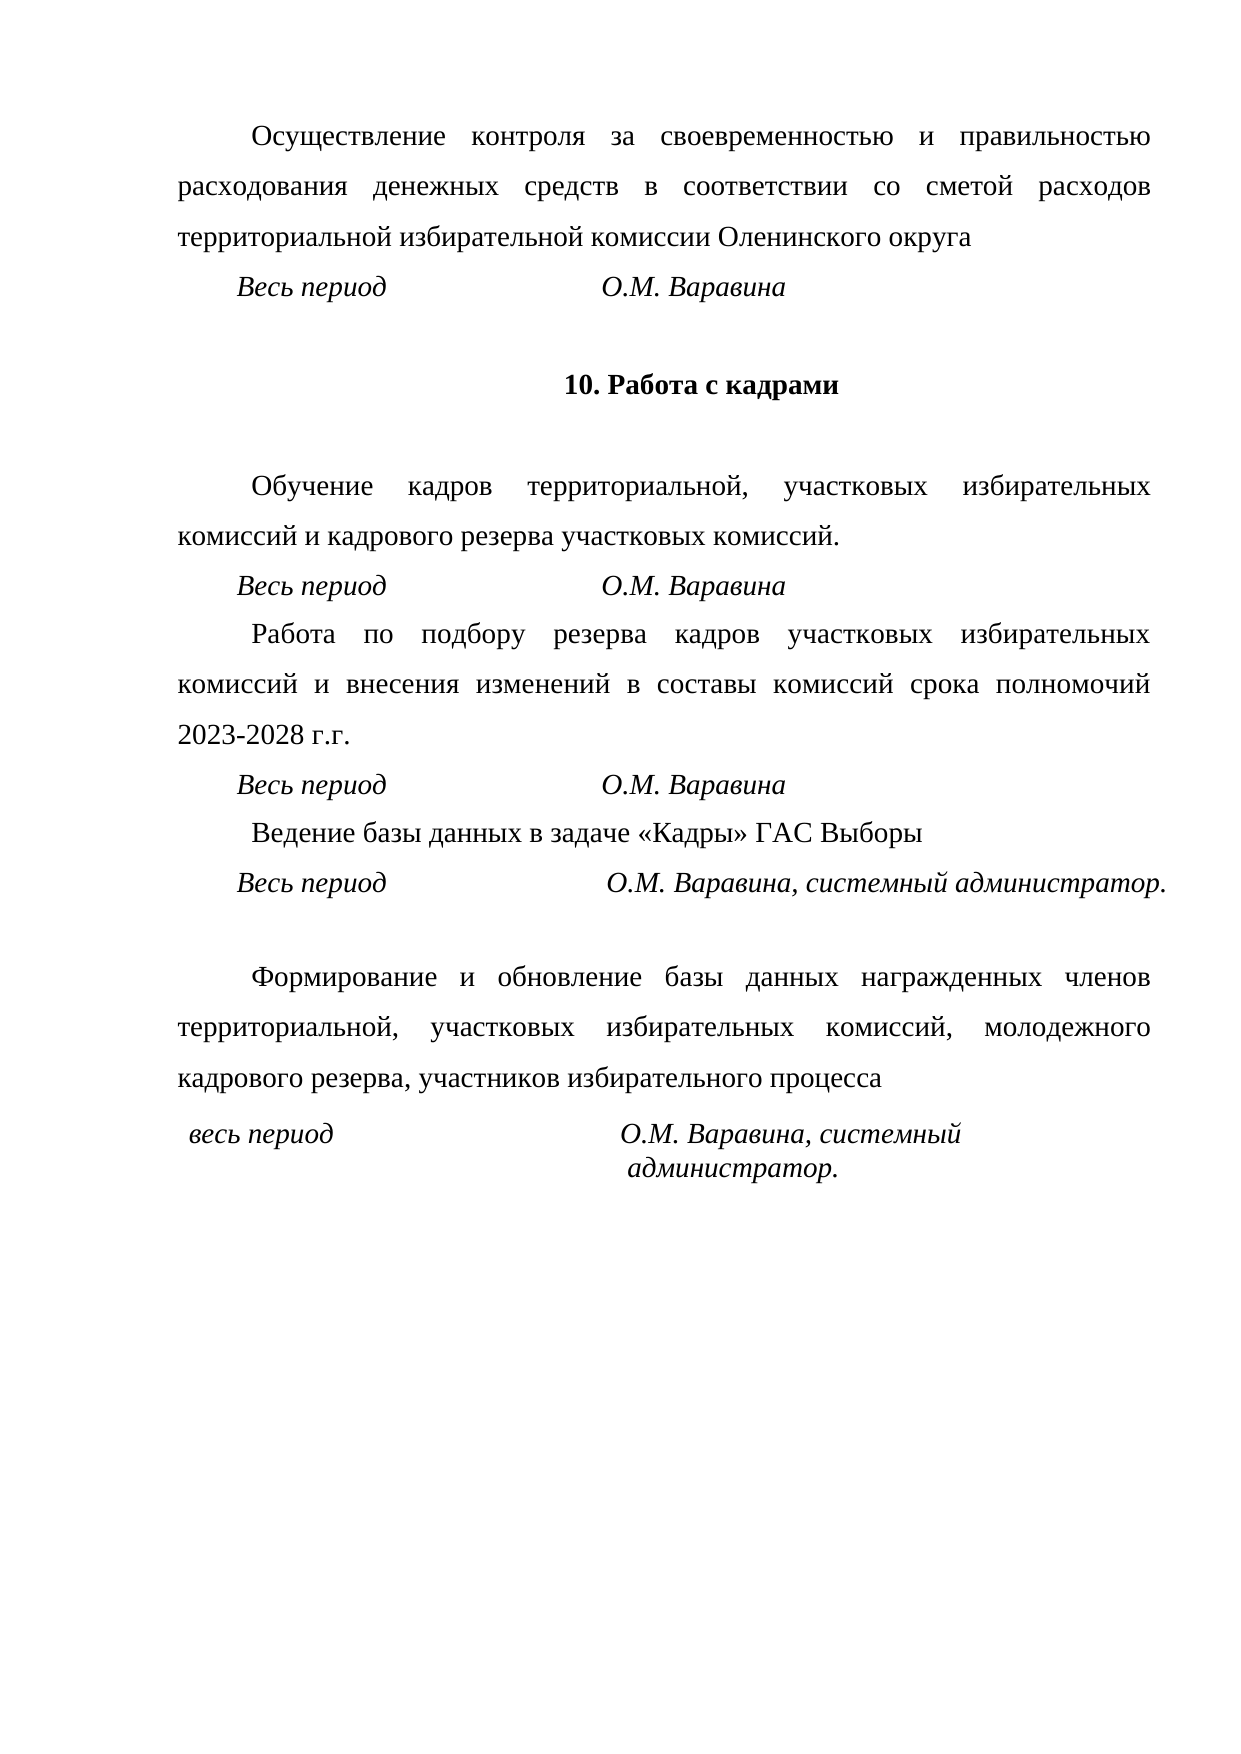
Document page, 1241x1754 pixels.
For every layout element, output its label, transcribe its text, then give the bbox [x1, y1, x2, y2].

table_header О.М. Варавина, системный администратор. [595, 865, 1179, 913]
text 10. Работа с кадрами [177, 367, 1152, 401]
text Обучение кадров территориальной, участковых избирательных комиссий и кадрового резерва участковых комиссий. [177, 468, 1152, 552]
text Осуществление контроля за своевременностью и правильностью расходования денежных средств в соответствии со сметой расходов территориальной избирательной комиссии Оленинского округа [177, 118, 1152, 252]
table_header Весь период [177, 569, 590, 616]
text Ведение базы данных в задаче «Кадры» ГАС Выборы [177, 815, 1152, 848]
text Формирование и обновление базы данных награжденных членов территориальной, участковых избирательных комиссий, молодежного кадрового резерва, участников избирательного процесса [177, 959, 1152, 1093]
table_header Весь период [177, 269, 590, 317]
table_header Весь период [177, 865, 595, 913]
table_header О.М. Варавина [590, 569, 1166, 616]
table_header весь период [177, 1116, 571, 1183]
table_header Весь период [177, 767, 590, 815]
text Работа по подбору резерва кадров участковых избирательных комиссий и внесения изменений в составы комиссий срока полномочий 2023-2028 г.г. [177, 616, 1152, 750]
table_header О.М. Варавина, системный администратор. [571, 1116, 1171, 1183]
table_header О.М. Варавина [590, 767, 1166, 815]
table_header О.М. Варавина [590, 269, 1166, 317]
